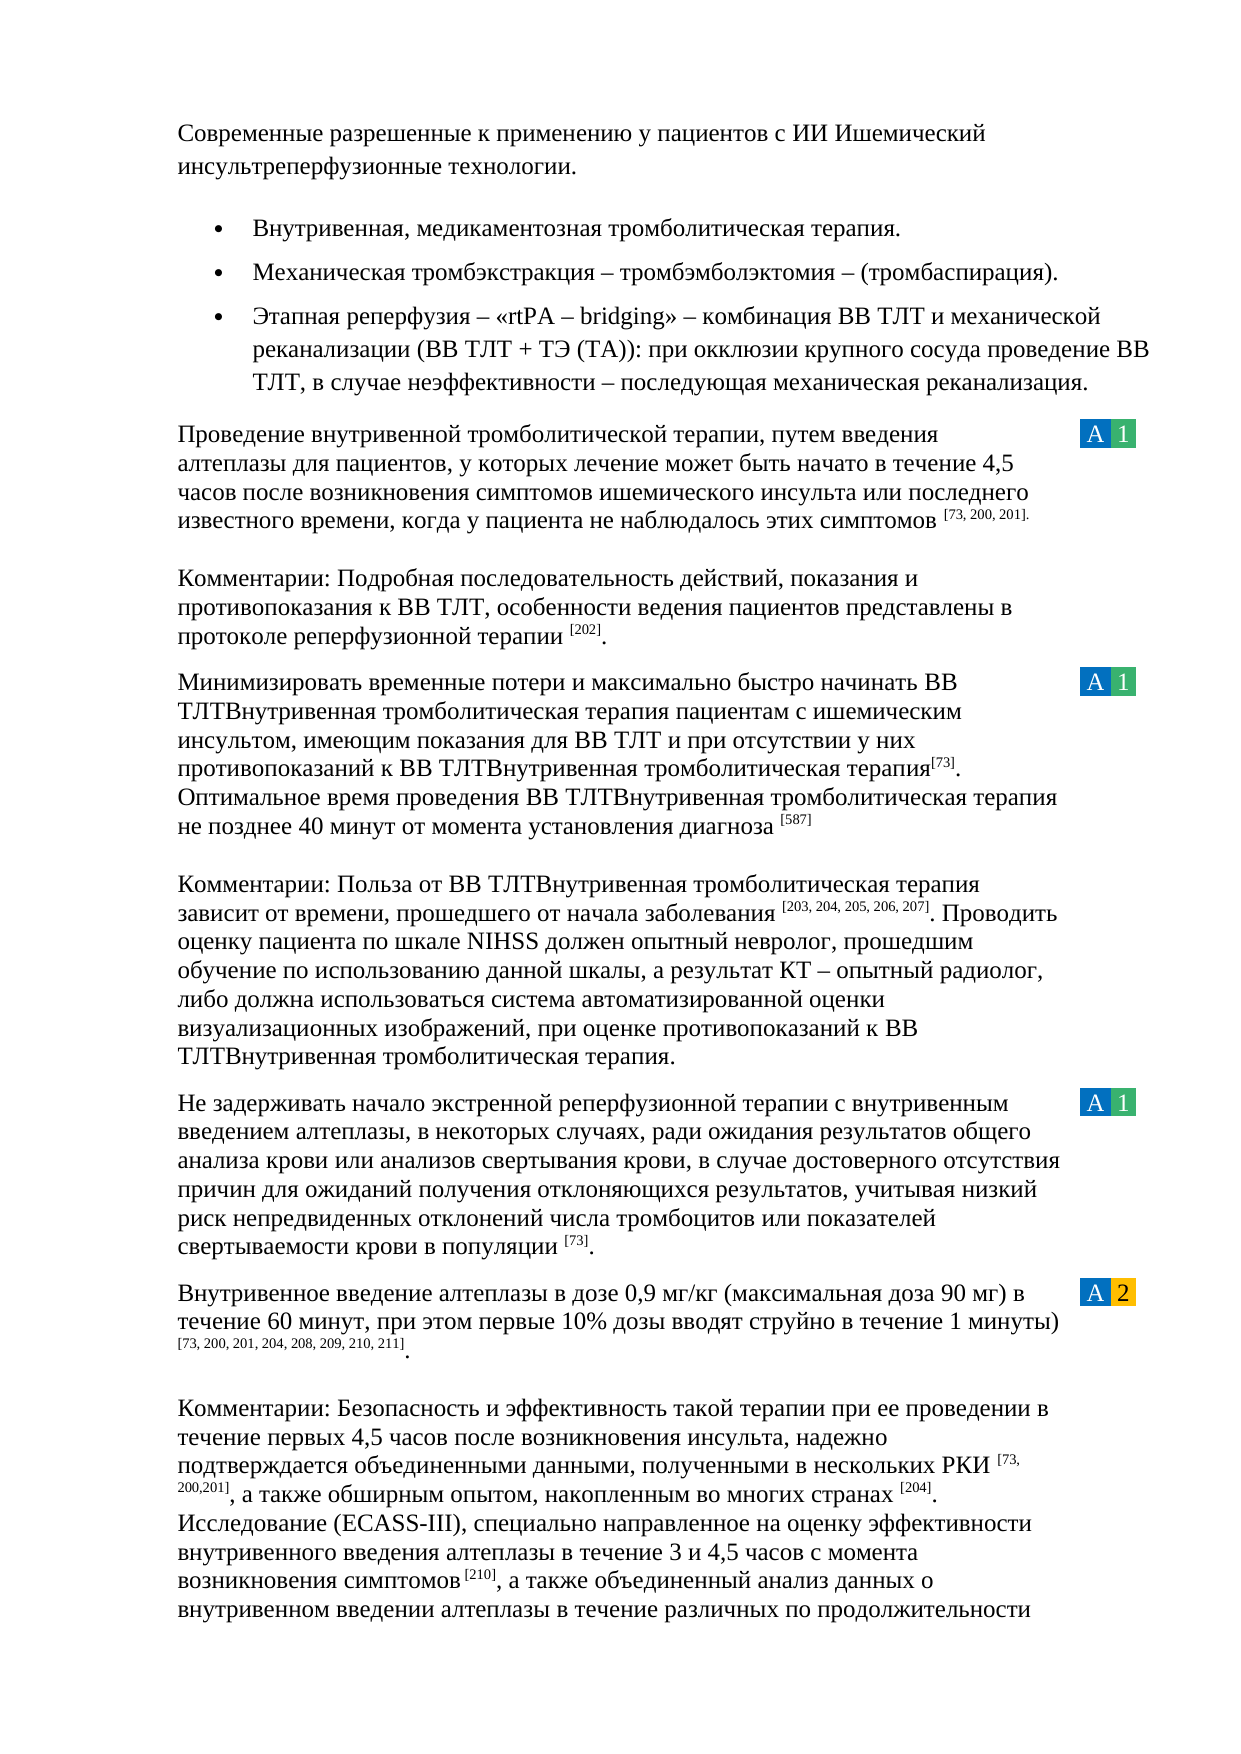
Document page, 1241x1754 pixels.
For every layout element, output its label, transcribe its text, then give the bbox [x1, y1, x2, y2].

table_header A 1 [1063, 1079, 1152, 1269]
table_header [177, 1269, 1063, 1632]
list Механическая тромбэкстракция – тромбэмболэктомия – (тромбаспирация). [215, 257, 1152, 286]
table_header A 1 [1063, 659, 1152, 1079]
list Внутривенная, медикаментозная тромболитическая терапия. [215, 213, 1152, 242]
table_header Не задерживать начало экстренной реперфузионной терапии с внутривенным введением алтеплазы, в некоторых случаях, ради ожидания результатов общего анализа крови или анализов свертывания крови, в случае достоверного отсутствия причин для ожиданий получения отклоняющихся результатов, учитывая низкий риск непредвиденных отклонений числа тромбоцитов или показателей свертываемости крови в популяции [73]. [177, 1079, 1063, 1269]
table_header Минимизировать временные потери и максимально быстро начинать ВВ ТЛТВВ ТЛТВнутривенная тромболитическая терапия пациентам с ишемическим инсультом, имеющим показания для ВВ ТЛТ и при отсутствии у них противопоказаний к ВВ ТЛТВВ ТЛТВнутривенная тромболитическая терапия[73]. Оптимальное время проведения ВВ ТЛТВВ ТЛТВнутривенная тромболитическая терапия не позднее 40 минут от момента установления диагноза [587] Комментарии: Польза от ВВ ТЛТВВ ТЛТВнутривенная тромболитическая терапия зависит от времени, прошедшего от начала заболевания [203, 204, 205, 206, 207]. Проводить оценку пациента по шкале NIHSS должен опытный невролог, прошедшим обучение по использованию данной шкалы, а результат КТ – опытный радиолог, либо должна использоваться система автоматизированной оценки визуализационных изображений, при оценке противопоказаний к ВВ ТЛТВВ ТЛТВнутривенная тромболитическая терапия. [177, 659, 1063, 1079]
table_header A 2 [1063, 1269, 1152, 1632]
table_header A 1 [1063, 411, 1152, 658]
table_header Проведение внутривенной тромболитической терапии, путем введения алтеплазы для пациентов, у которых лечение может быть начато в течение 4,5 часов после возникновения симптомов ишемического инсульта или последнего известного времени, когда у пациента не наблюдалось этих симптомов [73, 200, 201]. Комментарии: Подробная последовательность действий, показания и противопоказания к ВВ ТЛТ, особенности ведения пациентов представлены в протоколе реперфузионной терапии [202]. [177, 411, 1063, 658]
list Этапная реперфузия – «rtPA – bridging» – комбинация ВВ ТЛТ и механической реканализации (ВВ ТЛТ + ТЭ (ТА)): при окклюзии крупного сосуда проведение ВВ ТЛТ, в случае неэффективности – последующая механическая реканализация. [215, 301, 1152, 396]
text Современные разрешенные к применению у пациентов с ИИ ИИ Ишемический инсультреперфузионные технологии. [177, 118, 1152, 180]
